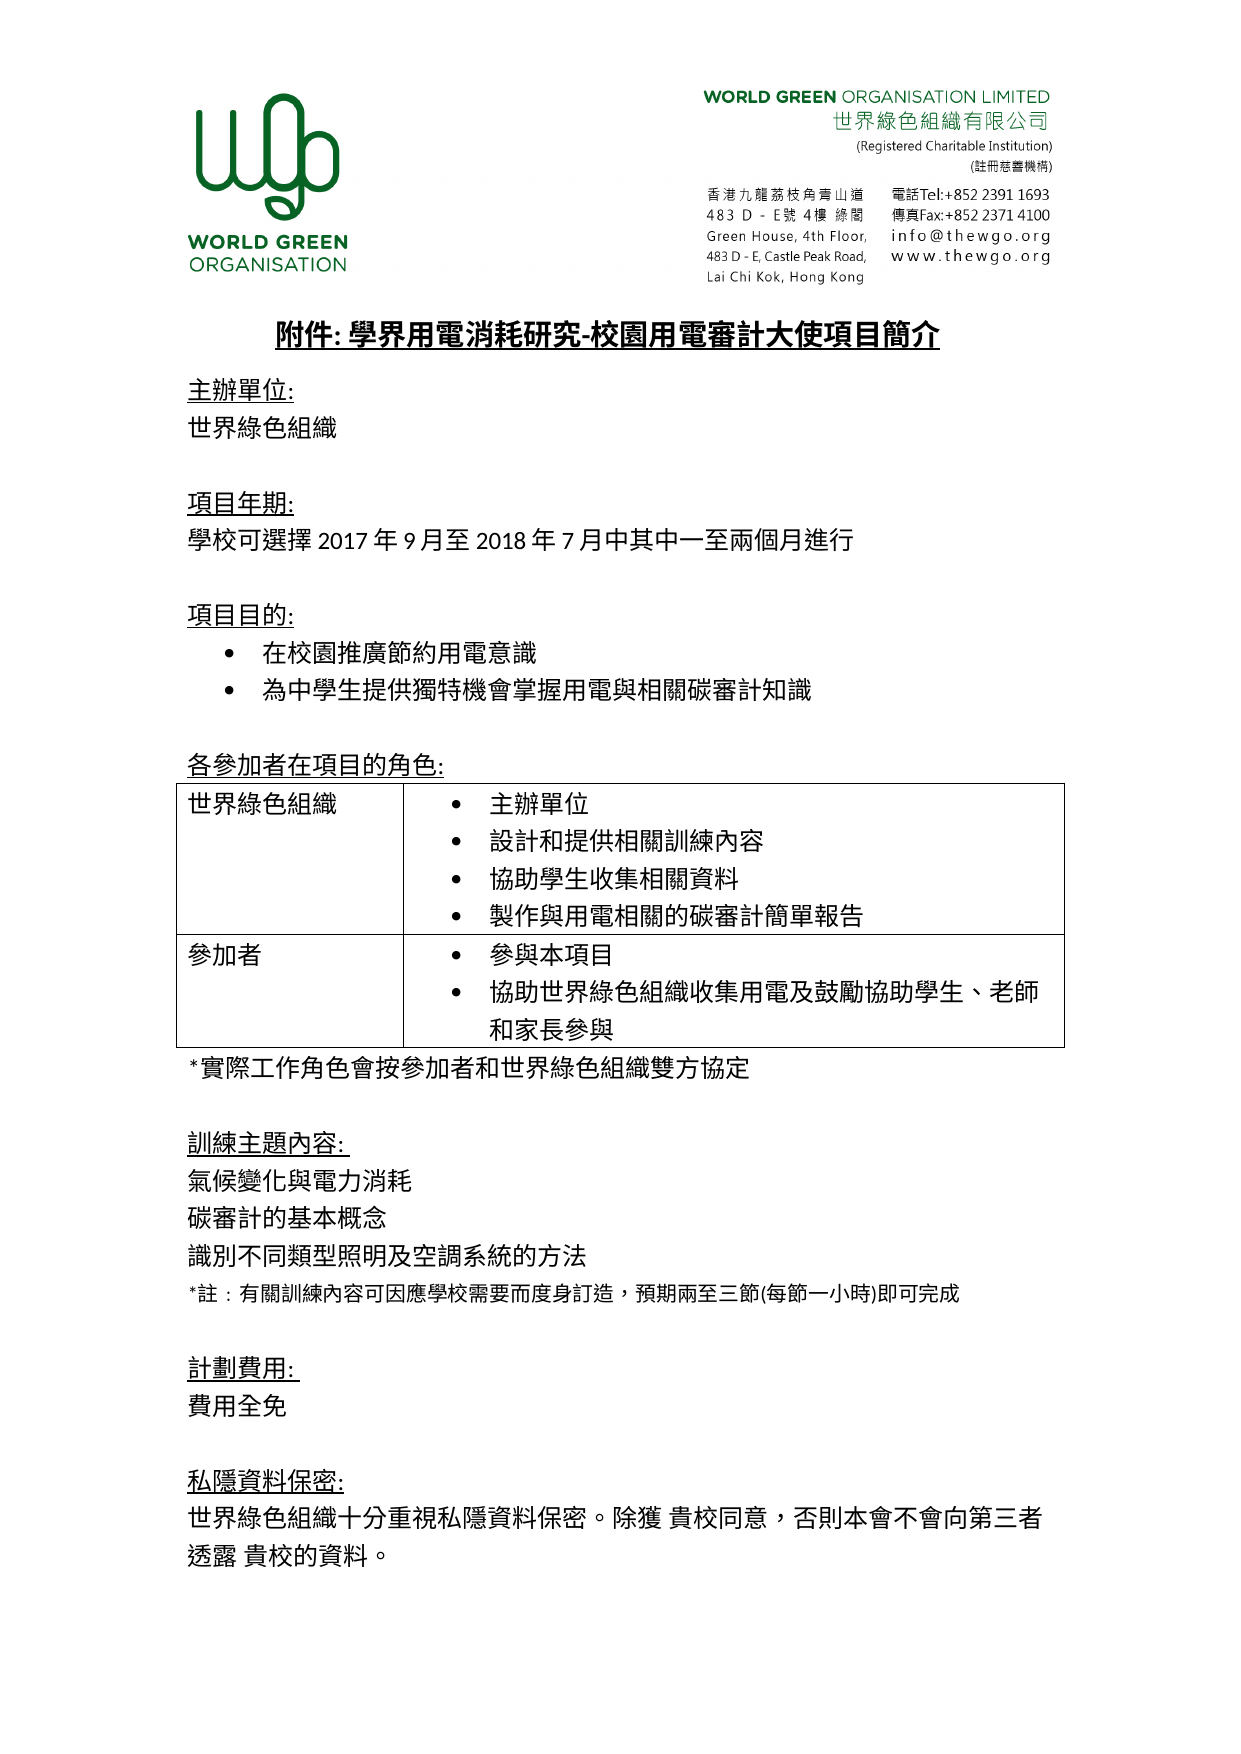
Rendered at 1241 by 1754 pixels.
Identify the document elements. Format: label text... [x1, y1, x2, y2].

text 主辦單位: [187, 370, 1053, 407]
text *註﹕有關訓練內容可因應學校需要而度身訂造，預期兩至三節(每節一小時)即可完成 [187, 1273, 1053, 1311]
table_header 主辦單位 設計和提供相關訓練內容 協助學生收集相關資料 製作與用電相關的碳審計簡單報告 [404, 784, 1064, 933]
text *實際工作角色會按參加者和世界綠色組織雙方協定 [187, 1048, 1053, 1086]
text 識別不同類型照明及空調系統的方法 [187, 1236, 1053, 1273]
table_cell 參加者 [177, 935, 403, 1047]
text 學校可選擇2017年9月至2018年7月中其中一至兩個月進行 [187, 520, 1053, 557]
text 費用全免 [187, 1386, 1053, 1423]
picture [187, 88, 1053, 291]
list 為中學生提供獨特機會掌握用電與相關碳審計知識 [225, 670, 1053, 707]
table_cell 參與本項目 協助世界綠色組織收集用電及鼓勵協助學生、老師和家長參與 [404, 935, 1064, 1047]
text 氣候變化與電力消耗 [187, 1161, 1053, 1198]
text 附件: 學界用電消耗研究-校園用電審計大使項目簡介 [187, 295, 1028, 370]
text 各參加者在項目的角色: [187, 745, 1053, 782]
text 項目年期: [187, 482, 1053, 520]
text 碳審計的基本概念 [187, 1198, 1053, 1236]
text 世界綠色組織 [187, 407, 1053, 445]
text 計劃費用: [187, 1348, 1053, 1386]
table_header 世界綠色組織 [177, 784, 403, 933]
list 在校園推廣節約用電意識 [225, 632, 1053, 670]
text 訓練主題內容: [187, 1123, 1053, 1161]
text 世界綠色組織十分重視私隱資料保密。除獲 貴校同意，否則本會不會向第三者透露 貴校的資料。 [187, 1498, 1053, 1573]
text 項目目的: [187, 595, 1053, 632]
text 私隱資料保密: [187, 1461, 1053, 1498]
